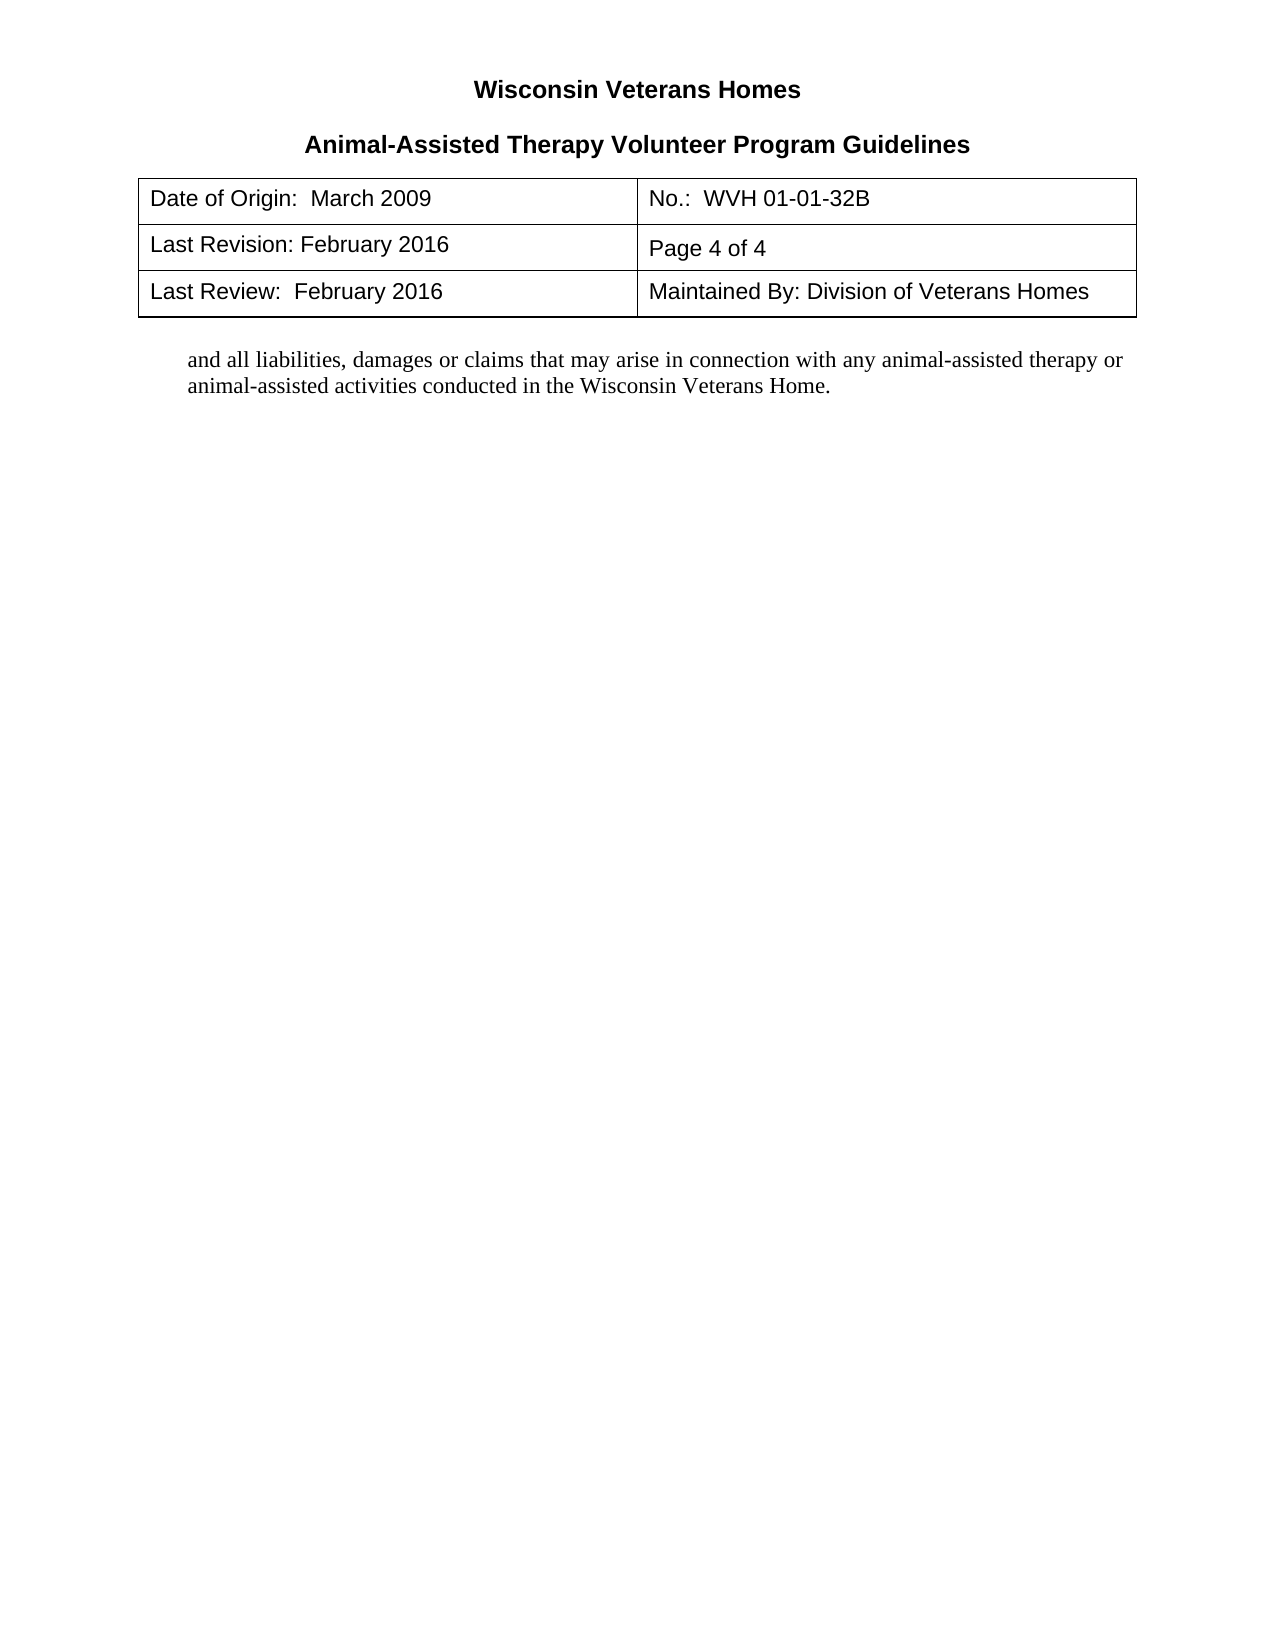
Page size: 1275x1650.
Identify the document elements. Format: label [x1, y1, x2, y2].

list [150, 346, 1125, 399]
